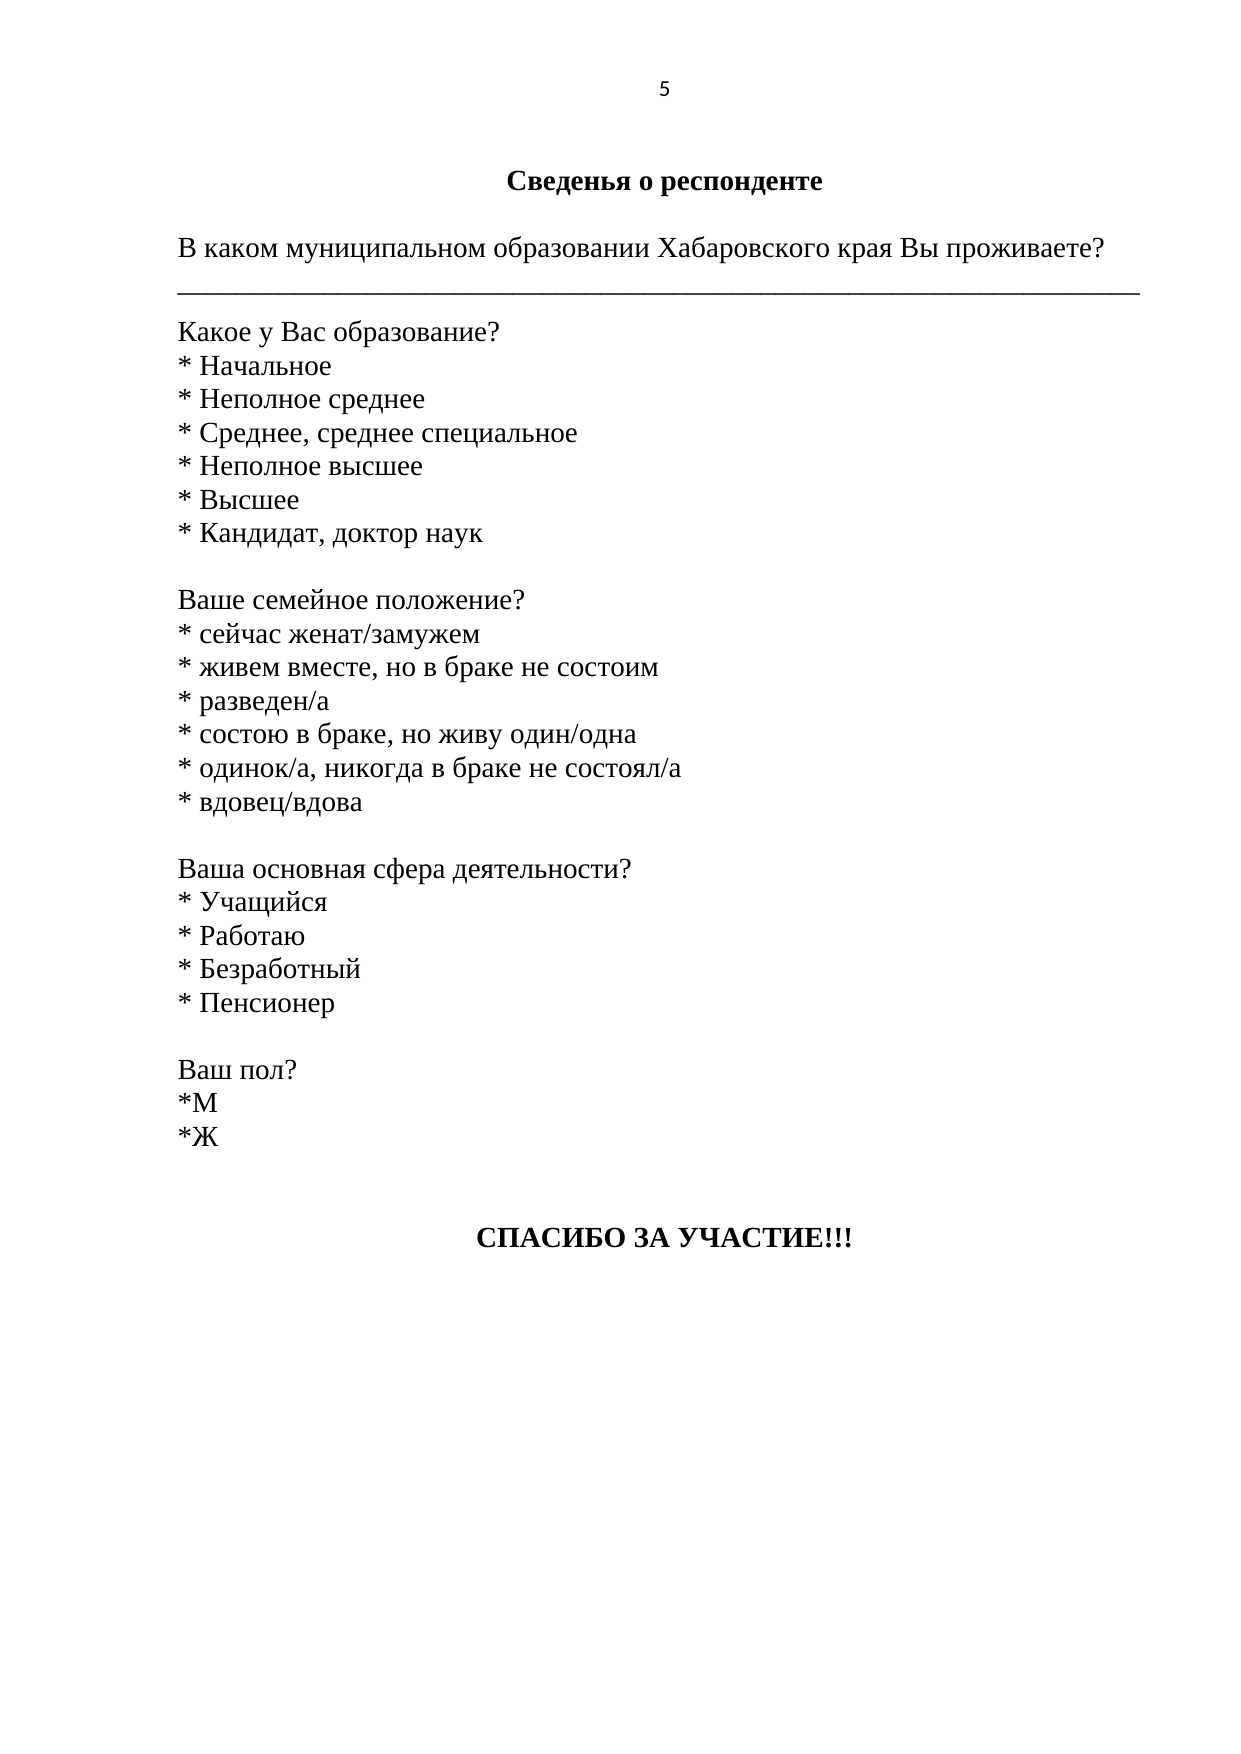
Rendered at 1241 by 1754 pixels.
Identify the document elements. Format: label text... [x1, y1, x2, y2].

text * Неполное высшее [177, 448, 1152, 482]
text СПАСИБО ЗА УЧАСТИЕ!!! [177, 1220, 1152, 1253]
text * Безработный [177, 951, 1152, 985]
text *М [177, 1086, 1152, 1119]
text * Учащийся [177, 884, 1152, 918]
text * Начальное [177, 348, 1152, 381]
text * одинок/a, никогда в браке не состоял/а [177, 750, 1152, 784]
text * Кандидат, доктор наук [177, 515, 1152, 549]
text * вдовец/вдова [177, 784, 1152, 817]
text * Работаю [177, 918, 1152, 951]
text Ваша основная сфера деятельности? [177, 851, 1152, 884]
text Ваш пол? [177, 1052, 1152, 1086]
text __________________________________________________________________ [177, 264, 1152, 297]
text * разведен/а [177, 683, 1152, 717]
text * состою в браке, но живу один/одна [177, 717, 1152, 750]
text В каком муниципальном образовании Хабаровского края Вы проживаете? [177, 230, 1152, 264]
text * Пенсионер [177, 985, 1152, 1018]
text * сейчас женат/замужем [177, 616, 1152, 649]
text Какое у Вас образование? [177, 314, 1152, 348]
text * живем вместе, но в браке не состоим [177, 649, 1152, 683]
text * Высшее [177, 482, 1152, 515]
text Ваше семейное положение? [177, 582, 1152, 616]
text * Неполное среднее [177, 381, 1152, 415]
text *Ж [177, 1119, 1152, 1153]
text Сведенья о респонденте [177, 163, 1152, 197]
text * Среднее, среднее специальное [177, 415, 1152, 448]
